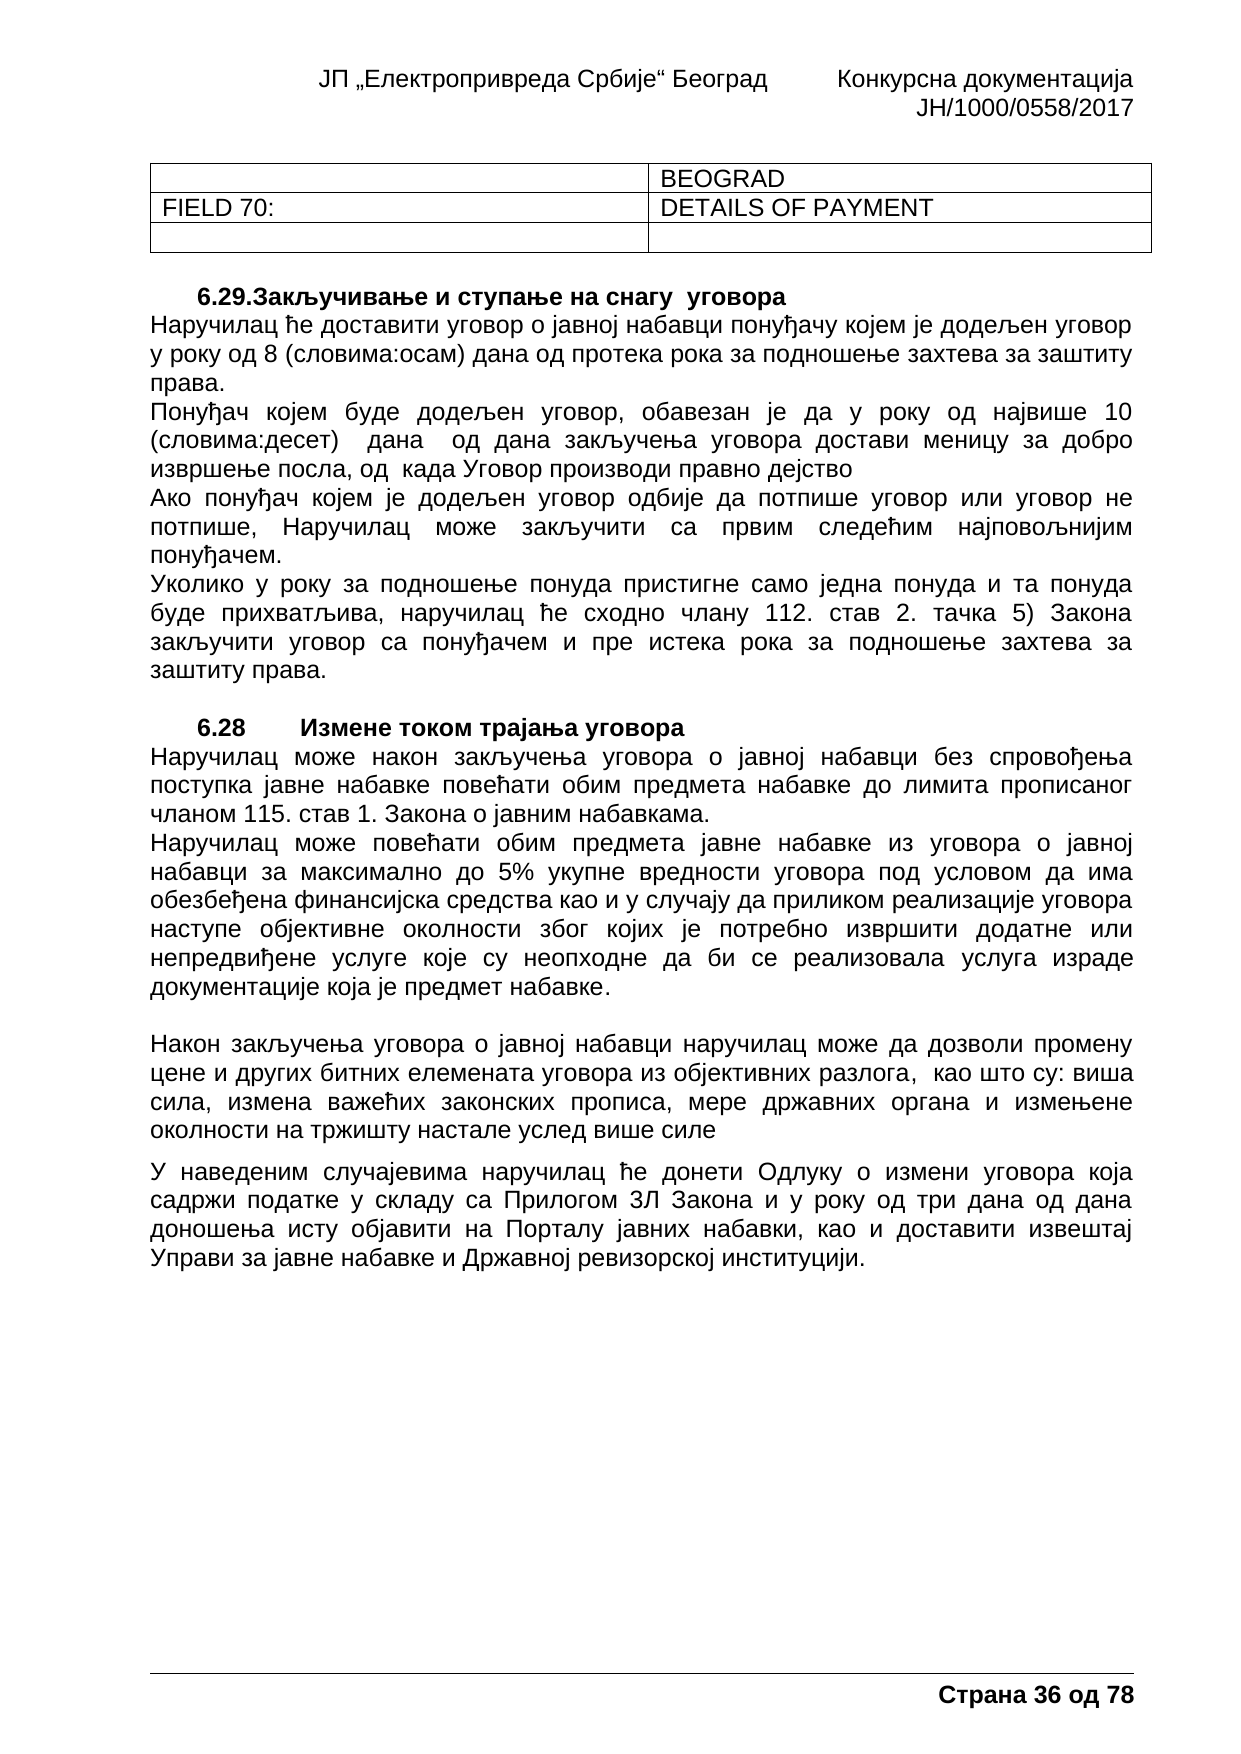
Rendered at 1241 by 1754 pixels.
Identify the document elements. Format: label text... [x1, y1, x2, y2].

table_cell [151, 164, 648, 192]
text 6.29.Закључивање и ступање на снагу уговора [197, 282, 1134, 310]
table_cell DETAILS OF PAYMENT [649, 193, 1151, 222]
list Измене током трајања уговора [197, 713, 1134, 742]
table_cell [649, 223, 1151, 252]
text Ако понуђач којем је додељен уговор одбије да потпише уговор или уговор не потпише, Наручилац може закључити са првим следећим најповољнијим понуђачем. [150, 483, 1134, 569]
text Понуђач којем буде додељен уговор, обавезан је да у року од највише 10 (словима:десет) дана од дана закључења уговора достави меницу за добро извршење посла, од када Уговор производи правно дејство [150, 397, 1134, 483]
text У наведеним случајевима наручилац ће донети Одлуку о измени уговора која садржи податке у складу са Прилогом 3Л Закона и у року од три дана од дана доношења исту објавити на Порталу јавних набавки, као и доставити извештај Управи за јавне набавке и Државној ревизорској институцији. [150, 1157, 1134, 1272]
text Наручилац може након закључења уговора о јавној набавци без спровођења поступка јавне набавке повећати обим предмета набавке до лимита прописаног чланом 115. став 1. Закона о јавним набавкама. [150, 742, 1134, 828]
text Уколико у року за подношење понуда пристигне само једна понуда и та понуда буде прихватљива, наручилац ће сходно члану 112. став 2. тачка 5) Закона закључити уговор са понуђачем и пре истека рока за подношење захтева за заштиту права. [150, 569, 1134, 684]
text Наручилац ће доставити уговор о јавној набавци понуђачу којем је додељен уговор у року од 8 (словима:осам) дана од протека рока за подношење захтева за заштиту права. [150, 310, 1134, 397]
table_cell FIELD 70: [151, 193, 648, 222]
text Након закључења уговора о јавној набавци наручилац може да дозволи промену цене и других битних елемената уговора из објективних разлога, као што су: виша сила, измена важећих законских прописа, мере државних органа и измењене околности на тржишту настале услед више силе [150, 1029, 1134, 1144]
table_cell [649, 164, 1151, 192]
text Наручилац може повећати обим предмета јавне набавке из уговора о јавној набавци за максимално до 5% укупне вредности уговора под условом да има обезбеђена финансијска средства као и у случају да приликом реализације уговора наступе објективне околности због којих је потребно извршити додатне или непредвиђене услуге које су неопходне да би се реализовала услуга израде документације која је предмет набавке. [150, 828, 1134, 1000]
table_cell [151, 223, 648, 252]
